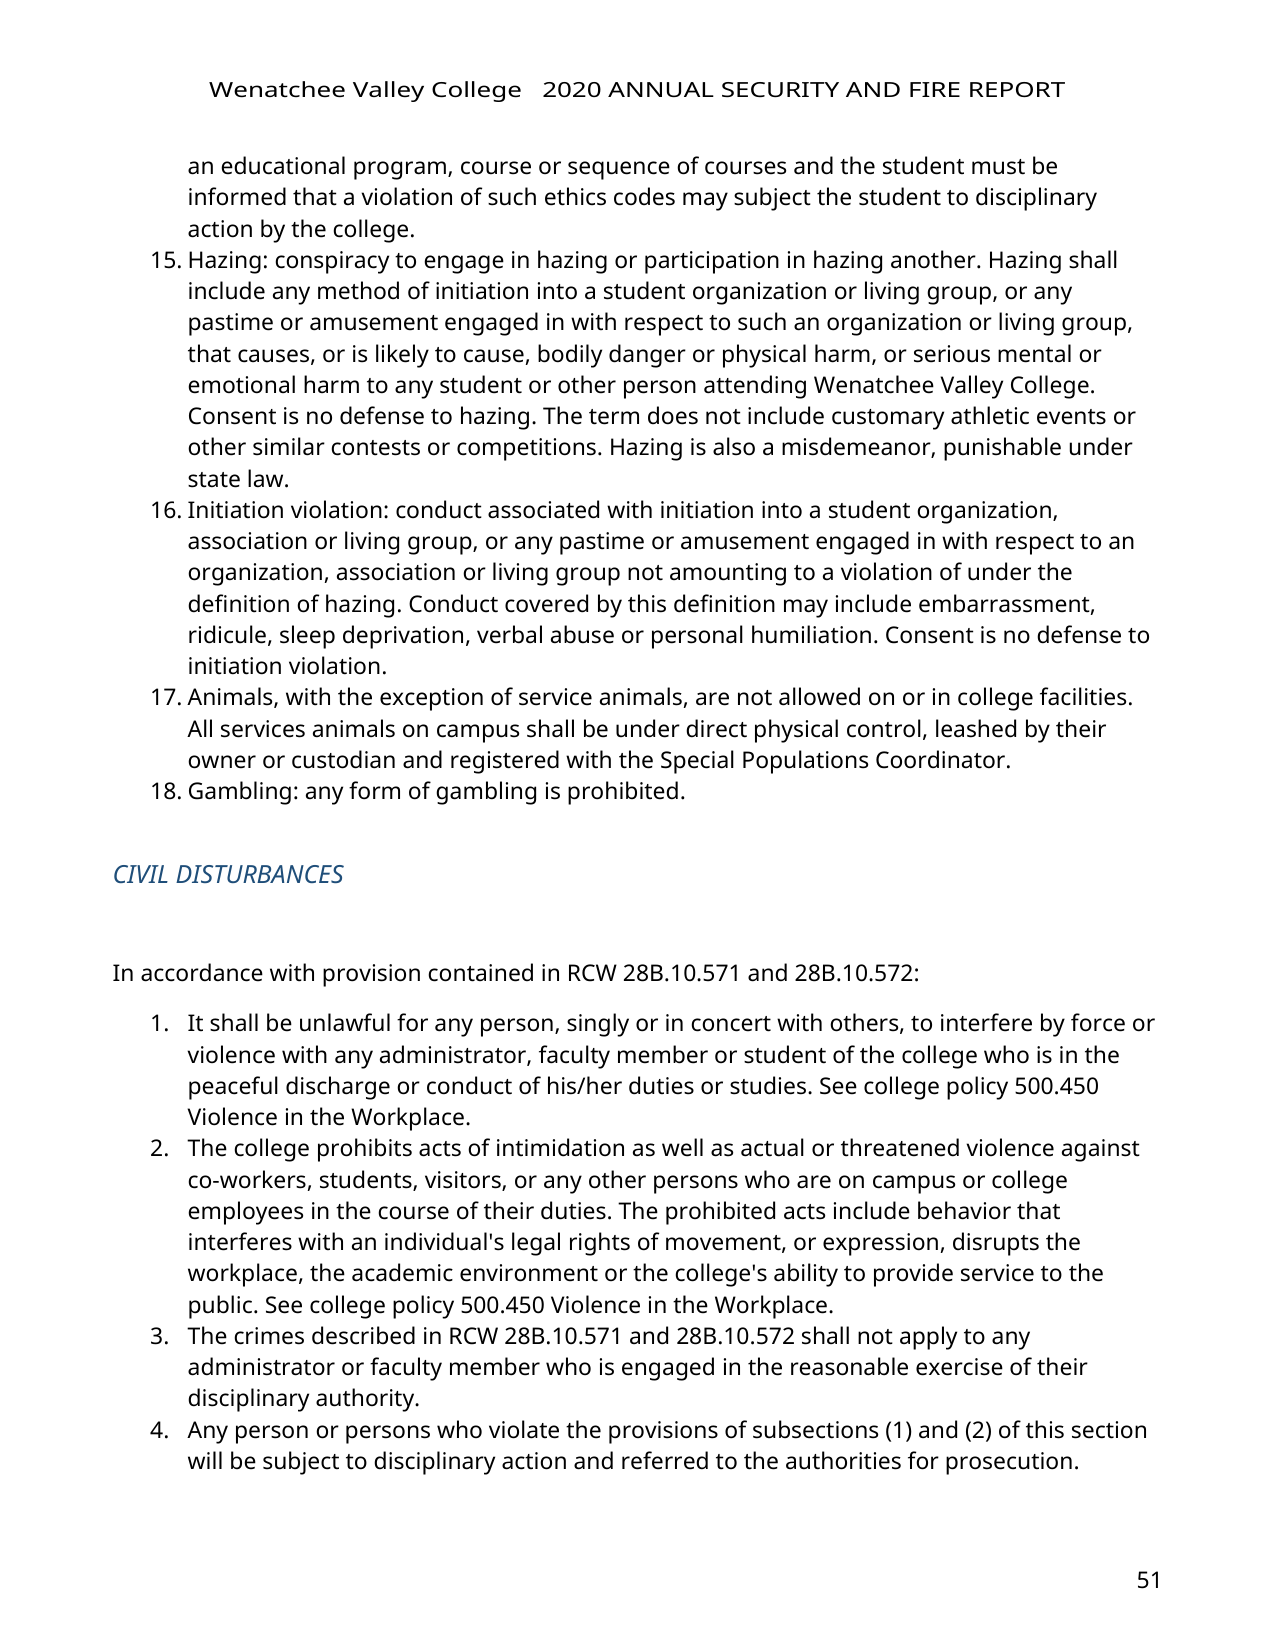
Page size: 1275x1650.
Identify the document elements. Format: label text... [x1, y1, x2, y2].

text In accordance with provision contained in RCW 28B.10.571 and 28B.10.572: [112, 957, 1162, 988]
list It shall be unlawful for any person, singly or in concert with others, to interfere by force or violence with any administrator, faculty member or student of the college who is in the peaceful discharge or conduct of his/her duties or studies. See college policy 500.450 Violence in the Workplace. [150, 1007, 1162, 1132]
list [150, 150, 1162, 244]
list Hazing: conspiracy to engage in hazing or participation in hazing another. Hazing shall include any method of initiation into a student organization or living group, or any pastime or amusement engaged in with respect to such an organization or living group, that causes, or is likely to cause, bodily danger or physical harm, or serious mental or emotional harm to any student or other person attending Wenatchee Valley College. Consent is no defense to hazing. The term does not include customary athletic events or other similar contests or competitions. Hazing is also a misdemeanor, punishable under state law. [150, 244, 1162, 494]
list Gambling: any form of gambling is prohibited. [150, 775, 1162, 806]
list Initiation violation: conduct associated with initiation into a student organization, association or living group, or any pastime or amusement engaged in with respect to an organization, association or living group not amounting to a violation of under the definition of hazing. Conduct covered by this definition may include embarrassment, ridicule, sleep deprivation, verbal abuse or personal humiliation. Consent is no defense to initiation violation. [150, 494, 1162, 681]
subtitle CIVIL DISTURBANCES [112, 857, 1162, 891]
list Animals, with the exception of service animals, are not allowed on or in college facilities. All services animals on campus shall be under direct physical control, leashed by their owner or custodian and registered with the Special Populations Coordinator. [150, 681, 1162, 775]
list The college prohibits acts of intimidation as well as actual or threatened violence against co-workers, students, visitors, or any other persons who are on campus or college employees in the course of their duties. The prohibited acts include behavior that interferes with an individual's legal rights of movement, or expression, disrupts the workplace, the academic environment or the college's ability to provide service to the public. See college policy 500.450 Violence in the Workplace. [150, 1132, 1162, 1320]
list The crimes described in RCW 28B.10.571 and 28B.10.572 shall not apply to any administrator or faculty member who is engaged in the reasonable exercise of their disciplinary authority. [150, 1320, 1162, 1414]
list Any person or persons who violate the provisions of subsections (1) and (2) of this section will be subject to disciplinary action and referred to the authorities for prosecution. [150, 1414, 1162, 1476]
